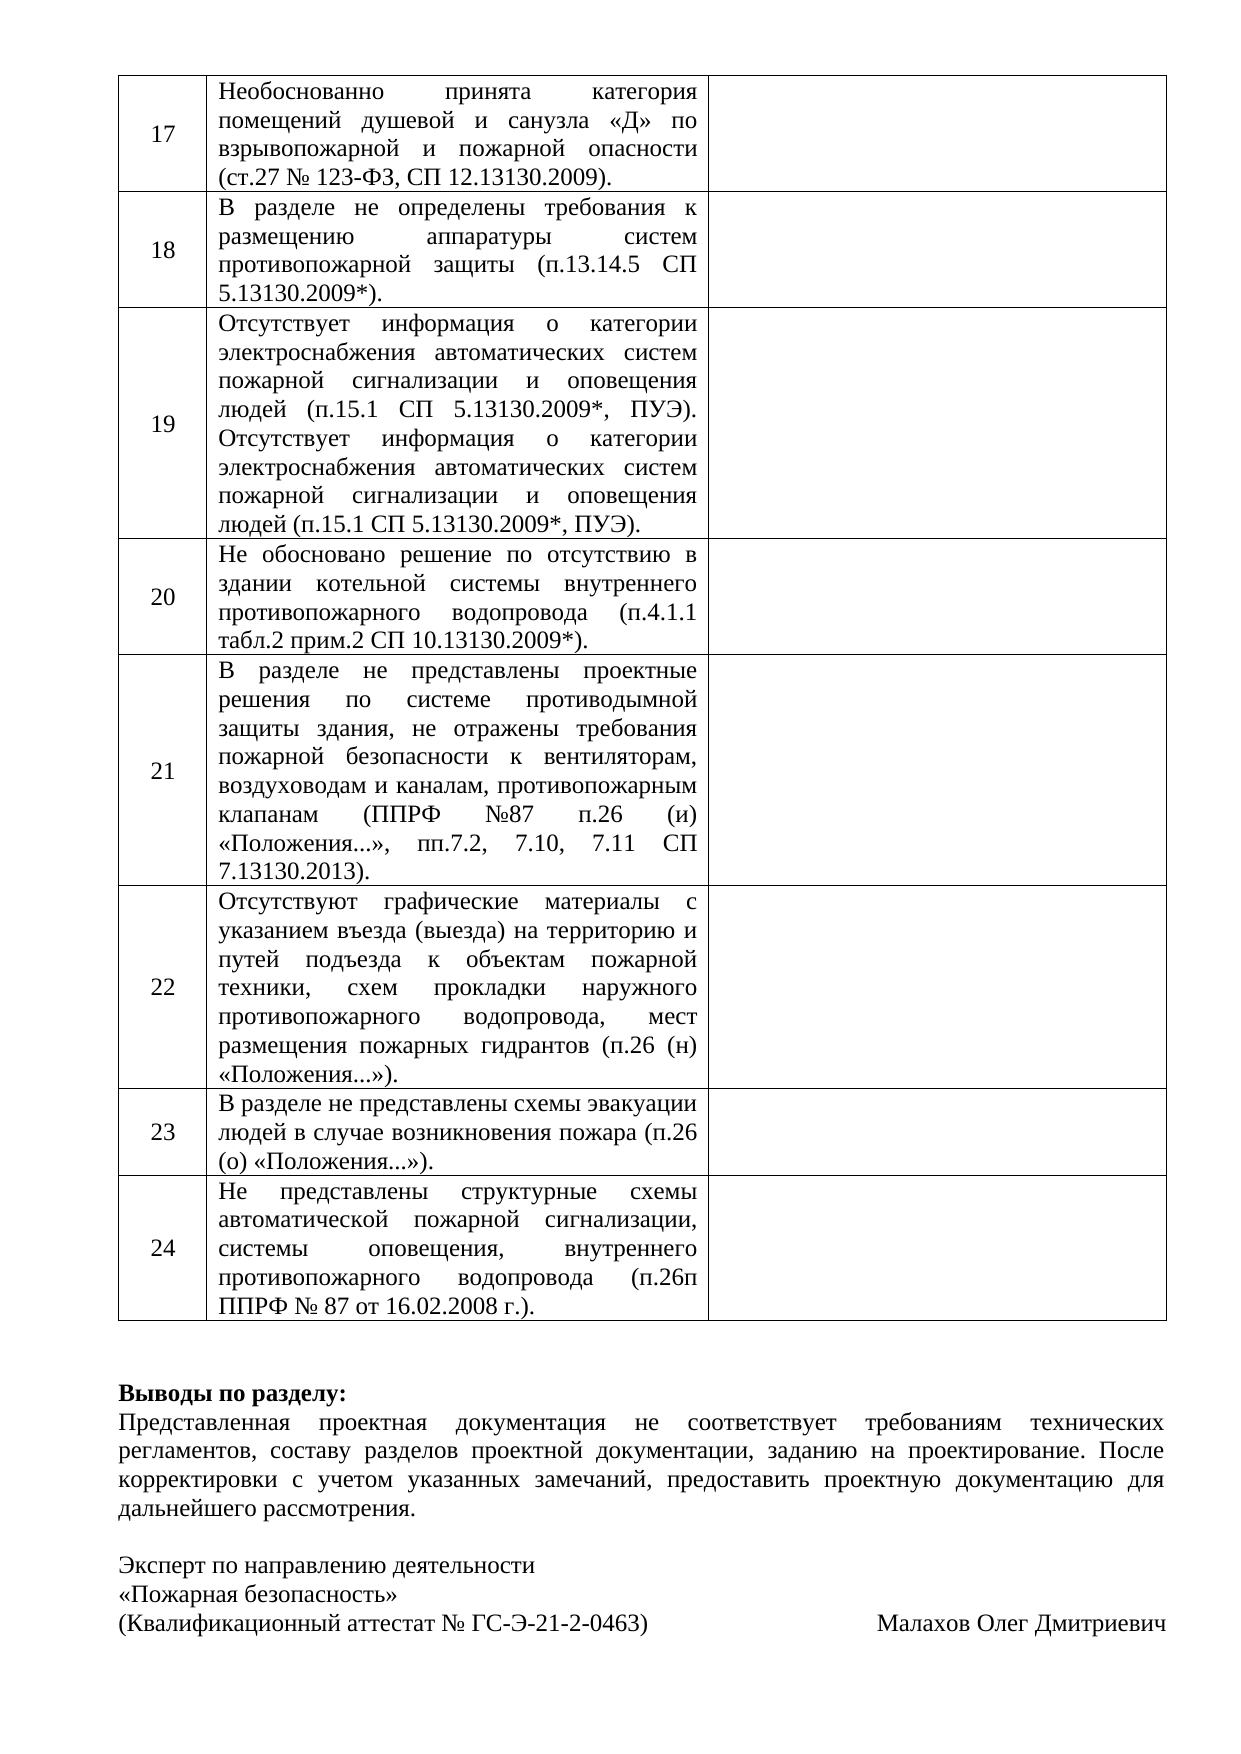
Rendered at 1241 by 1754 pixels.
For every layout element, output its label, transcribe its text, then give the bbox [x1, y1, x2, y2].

table_cell [709, 192, 1166, 307]
table_cell Не обосновано решение по отсутствию в здании котельной системы внутреннего противопожарного водопровода (п.4.1.1 табл.2 прим.2 СП 10.13130.2009*). [207, 539, 708, 654]
table_cell 21 [119, 655, 206, 885]
table_cell [709, 1089, 1166, 1175]
table_cell В разделе не представлены схемы эвакуации людей в случае возникновения пожара (п.26 (о) «Положения...»). [207, 1089, 708, 1175]
table_cell 20 [119, 539, 206, 654]
table_cell 24 [119, 1176, 206, 1319]
text Выводы по разделу: [118, 1378, 1165, 1407]
table_cell [709, 655, 1166, 885]
text (Квалификационный аттестат № ГС-Э-21-2-0463) Малахов Олег Дмитриевич [118, 1608, 1165, 1637]
text Представленная проектная документация не соответствует требованиям технических регламентов, составу разделов проектной документации, заданию на проектирование. После корректировки с учетом указанных замечаний, предоставить проектную документацию для дальнейшего рассмотрения. [118, 1407, 1165, 1522]
table_cell 17 [119, 76, 206, 191]
table_cell Отсутствуют графические материалы с указанием въезда (выезда) на территорию и путей подъезда к объектам пожарной техники, схем прокладки наружного противопожарного водопровода, мест размещения пожарных гидрантов (п.26 (н) «Положения...»). [207, 886, 708, 1087]
text Эксперт по направлению деятельности [118, 1551, 1165, 1579]
table_cell 18 [119, 192, 206, 307]
table_cell В разделе не определены требования к размещению аппаратуры систем противопожарной защиты (п.13.14.5 СП 5.13130.2009*). [207, 192, 708, 307]
table_cell [709, 1176, 1166, 1319]
table_cell [709, 886, 1166, 1087]
table_cell Необоснованно принята категория помещений душевой и санузла «Д» по взрывопожарной и пожарной опасности (ст.27 № 123-ФЗ, СП 12.13130.2009). [207, 76, 708, 191]
table_cell [709, 308, 1166, 538]
table_cell 19 [119, 308, 206, 538]
table_cell [709, 539, 1166, 654]
table_cell В разделе не представлены проектные решения по системе противодымной защиты здания, не отражены требования пожарной безопасности к вентиляторам, воздуховодам и каналам, противопожарным клапанам (ППРФ №87 п.26 (и) «Положения...», пп.7.2, 7.10, 7.11 СП 7.13130.2013). [207, 655, 708, 885]
table_cell [709, 76, 1166, 191]
table_cell Не представлены структурные схемы автоматической пожарной сигнализации, системы оповещения, внутреннего противопожарного водопровода (п.26п ППРФ № 87 от 16.02.2008 г.). [207, 1176, 708, 1319]
table_cell Отсутствует информация о категории электроснабжения автоматических систем пожарной сигнализации и оповещения людей (п.15.1 СП 5.13130.2009*, ПУЭ). Отсутствует информация о категории электроснабжения автоматических систем пожарной сигнализации и оповещения людей (п.15.1 СП 5.13130.2009*, ПУЭ). [207, 308, 708, 538]
text «Пожарная безопасность» [118, 1579, 1165, 1608]
table_cell 22 [119, 886, 206, 1087]
table_cell 23 [119, 1089, 206, 1175]
